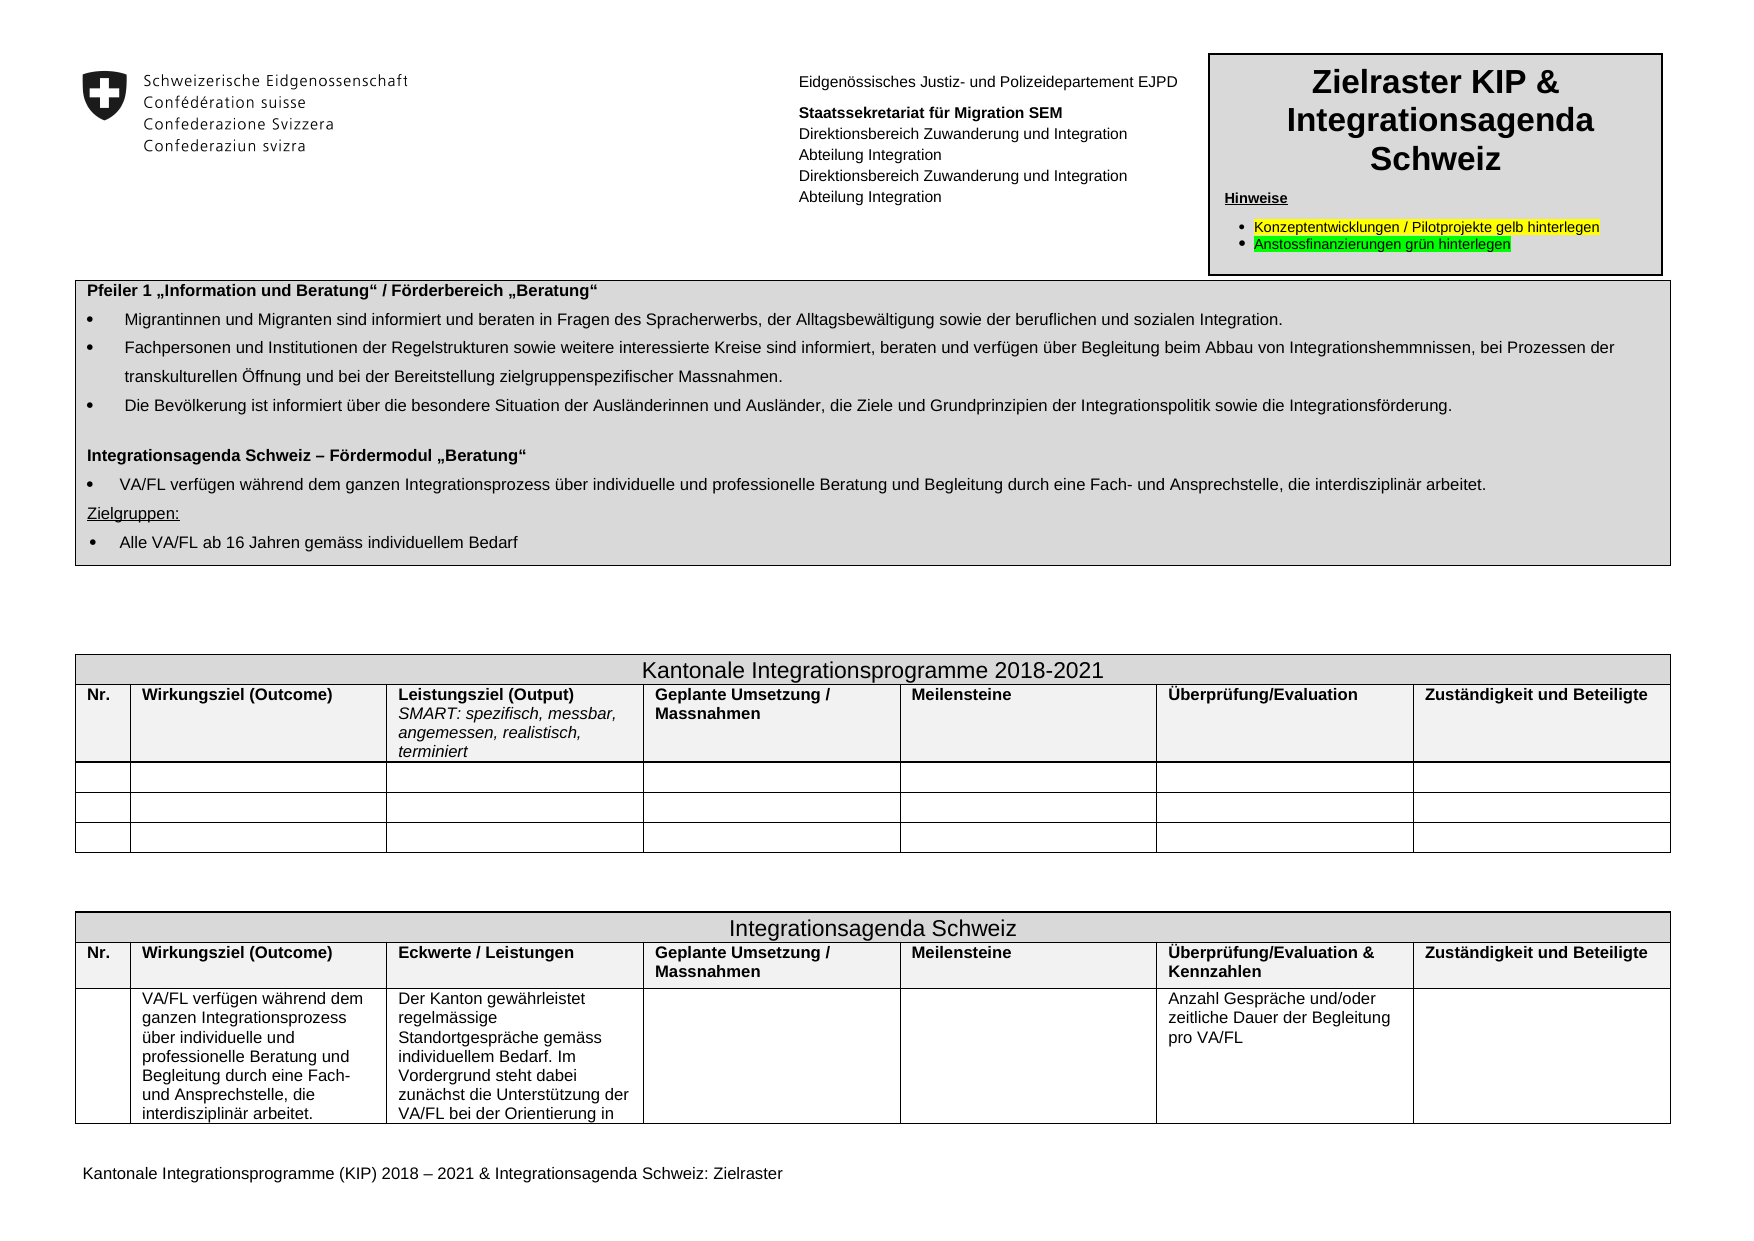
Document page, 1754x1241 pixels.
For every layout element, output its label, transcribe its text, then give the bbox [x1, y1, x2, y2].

table_cell Überprüfung/Evaluation & Kennzahlen [1157, 943, 1413, 988]
table_cell [387, 823, 643, 852]
table_cell [76, 823, 130, 852]
picture [82, 70, 408, 177]
table_cell Überprüfung/Evaluation [1157, 685, 1413, 761]
table_cell Geplante Umsetzung / Massnahmen [644, 685, 900, 761]
table_cell Wirkungsziel (Outcome) [131, 943, 386, 988]
table_cell Zuständigkeit und Beteiligte [1414, 943, 1670, 988]
table_header Kantonale Integrationsprogramme 2018-2021 [76, 655, 1670, 684]
table_cell [644, 763, 900, 792]
table_cell [131, 793, 386, 822]
table_cell [76, 793, 130, 822]
table_cell [644, 793, 900, 822]
table_header Pfeiler 1 „Information und Beratung“ / Förderbereich „Beratung“ Migrantinnen und Migranten sind informiert und beraten in Fragen des Spracherwerbs, der Alltagsbewältigung sowie der beruflichen und sozialen Integration. Fachpersonen und Institutionen der Regelstrukturen sowie weitere interessierte Kreise sind informiert, beraten und verfügen über Begleitung beim Abbau von Integrationshemmnissen, bei Prozessen der transkulturellen Öffnung und bei der Bereitstellung zielgruppenspezifischer Massnahmen. Die Bevölkerung ist informiert über die besondere Situation der Ausländerinnen und Ausländer, die Ziele und Grundprinzipien der Integrationspolitik sowie die Integrationsförderung. Integrationsagenda Schweiz – Fördermodul „Beratung“ VA/FL verfügen während dem ganzen Integrationsprozess über individuelle und professionelle Beratung und Begleitung durch eine Fach- und Ansprechstelle, die interdisziplinär arbeitet. Zielgruppen: Alle VA/FL ab 16 Jahren gemäss individuellem Bedarf [76, 281, 1670, 565]
table_cell [387, 763, 643, 792]
table_cell [901, 989, 1156, 1123]
table_cell Wirkungsziel (Outcome) [131, 685, 386, 761]
table_cell [1414, 823, 1670, 852]
table_cell [644, 989, 900, 1123]
table_cell [1414, 989, 1670, 1123]
table_cell [131, 823, 386, 852]
table_cell [76, 989, 130, 1123]
table_cell Geplante Umsetzung / Massnahmen [644, 943, 900, 988]
table_cell [1157, 793, 1413, 822]
table_cell [1414, 793, 1670, 822]
table_cell [76, 763, 130, 792]
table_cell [387, 989, 643, 1123]
table_cell [644, 823, 900, 852]
table_cell Meilensteine [901, 685, 1156, 761]
table_cell [1157, 823, 1413, 852]
table_cell [901, 823, 1156, 852]
table_cell Leistungsziel (Output) SMART: spezifisch, messbar, angemessen, realistisch, terminiert [387, 685, 643, 761]
table_cell [1157, 763, 1413, 792]
table_cell Meilensteine [901, 943, 1156, 988]
table_header Integrationsagenda Schweiz [76, 913, 1670, 942]
table_cell [1414, 763, 1670, 792]
table_cell Eckwerte / Leistungen [387, 943, 643, 988]
table_cell Nr. [76, 943, 130, 988]
table_cell [901, 793, 1156, 822]
table_cell [131, 763, 386, 792]
table_cell [901, 763, 1156, 792]
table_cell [131, 989, 386, 1123]
table_cell Nr. [76, 685, 130, 761]
table_cell Zuständigkeit und Beteiligte [1414, 685, 1670, 761]
table_cell [387, 793, 643, 822]
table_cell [1157, 989, 1413, 1123]
